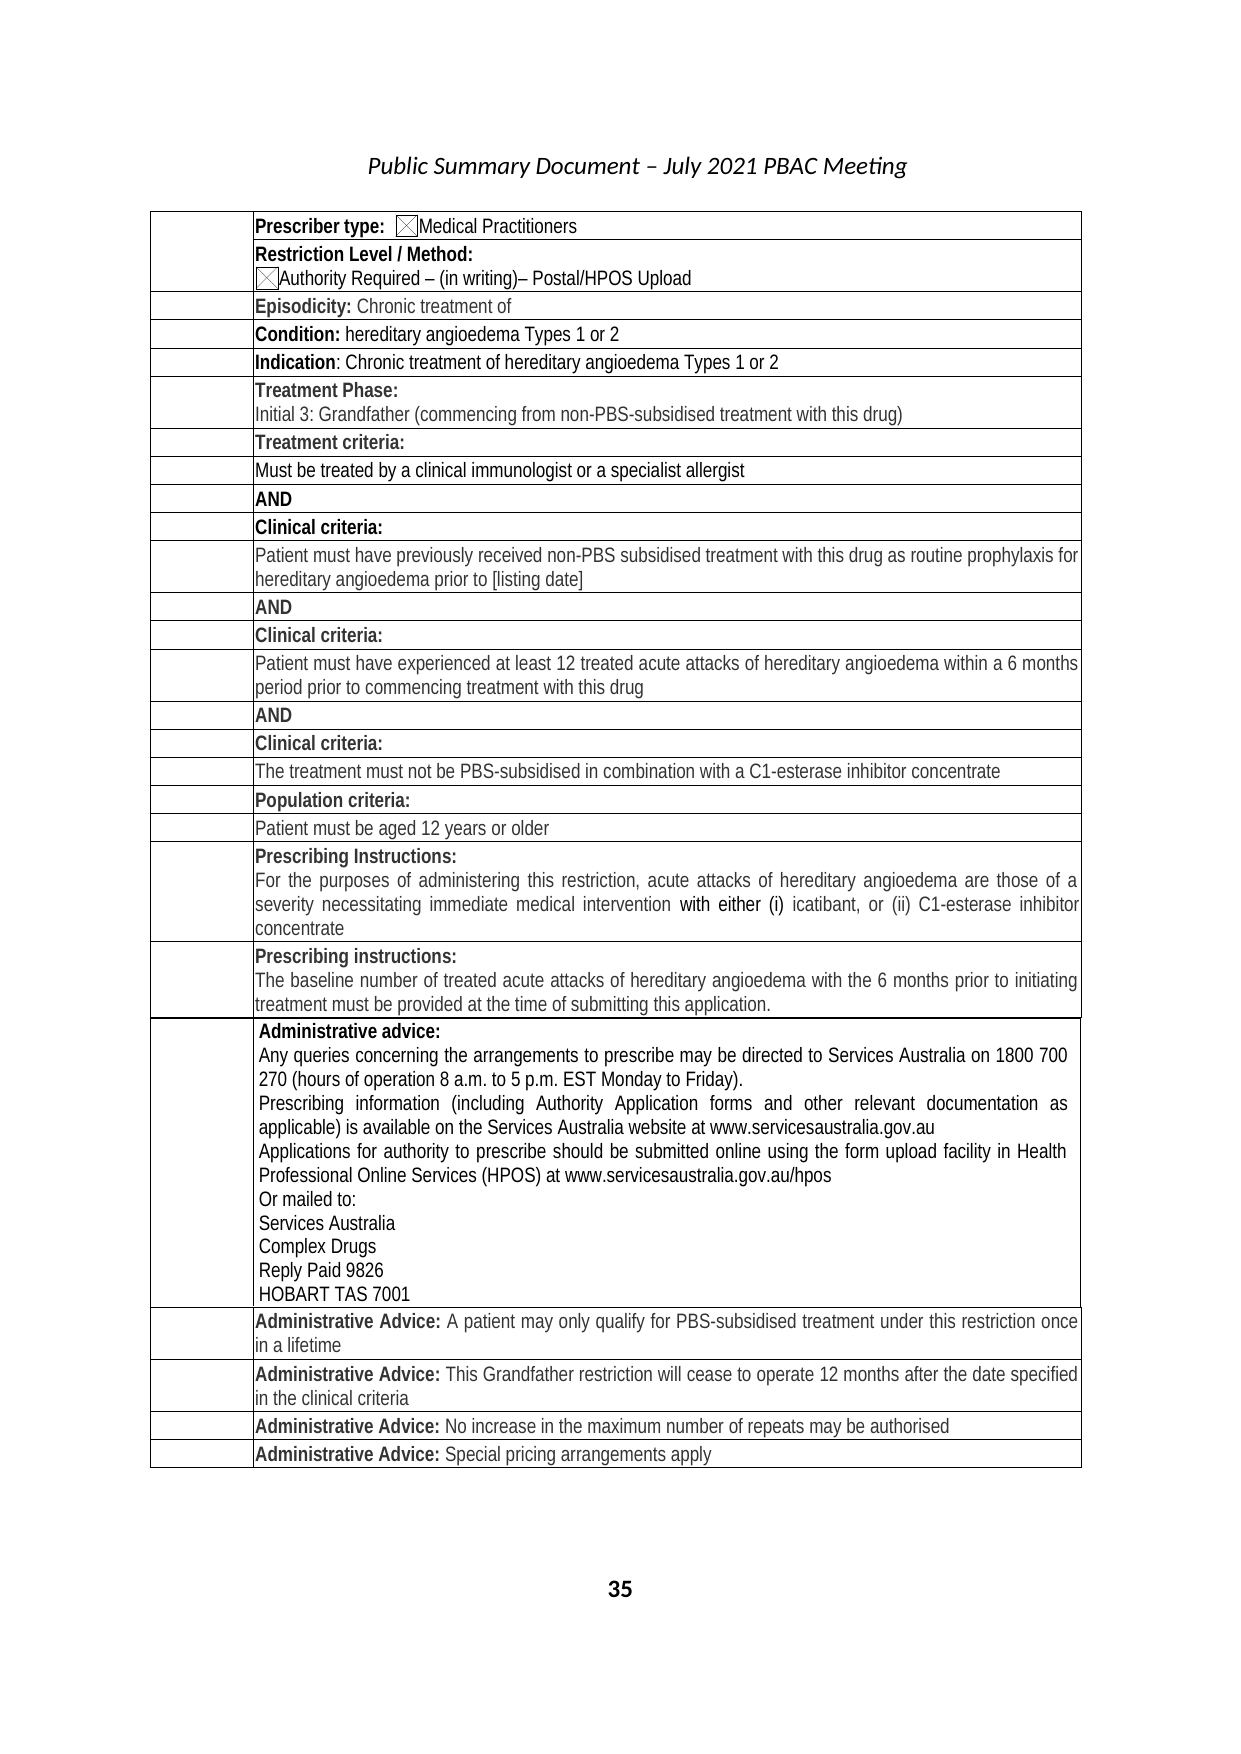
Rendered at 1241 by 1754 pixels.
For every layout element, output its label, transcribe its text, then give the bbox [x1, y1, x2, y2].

table_cell Clinical criteria: [254, 730, 1081, 757]
table_cell [151, 593, 253, 620]
table_cell [151, 485, 253, 512]
table_cell Restriction Level / Method: Authority Required – (in writing)– Postal/HPOS Upload [254, 240, 1081, 291]
table_cell [151, 621, 253, 648]
table_cell Administrative Advice: Special pricing arrangements apply [254, 1440, 1081, 1467]
table_cell [151, 320, 253, 347]
table_cell [151, 377, 253, 428]
table_cell [151, 513, 253, 540]
table_cell [151, 814, 253, 841]
table_cell [151, 730, 253, 757]
table_cell [151, 842, 253, 941]
table_cell Patient must be aged 12 years or older [254, 814, 1081, 841]
table_cell [151, 758, 253, 785]
table_cell The treatment must not be PBS-subsidised in combination with a C1-esterase inhibitor concentrate [254, 758, 1081, 785]
table_cell [151, 1440, 253, 1467]
table_cell [151, 349, 253, 376]
table_cell [151, 292, 253, 319]
table_cell [151, 1360, 253, 1411]
table_cell Prescriber type: Medical Practitioners [254, 212, 1081, 239]
table_header [151, 1308, 253, 1359]
table_cell Must be treated by a clinical immunologist or a specialist allergist [254, 457, 1081, 484]
table_cell Prescribing instructions: The baseline number of treated acute attacks of hereditary angioedema with the 6 months prior to initiating treatment must be provided at the time of submitting this application. [254, 942, 1081, 1017]
table_cell AND [254, 593, 1081, 620]
table_cell AND [254, 702, 1081, 729]
table_cell Treatment criteria: [254, 429, 1081, 456]
table_cell [151, 702, 253, 729]
table_cell [151, 942, 253, 1017]
table_cell [151, 650, 253, 701]
table_header Administrative Advice: A patient may only qualify for PBS-subsidised treatment under this restriction once in a lifetime [254, 1308, 1081, 1359]
table_cell Treatment Phase: Initial 3: Grandfather (commencing from non-PBS-subsidised treatment with this drug) [254, 377, 1081, 428]
table_header Administrative advice: Any queries concerning the arrangements to prescribe may be directed to Services Australia on 1800 700 270 (hours of operation 8 a.m. to 5 p.m. EST Monday to Friday). Prescribing information (including Authority Application forms and other relevant documentation as applicable) is available on the Services Australia website at www.servicesaustralia.gov.au Applications for authority to prescribe should be submitted online using the form upload facility in Health Professional Online Services (HPOS) at www.servicesaustralia.gov.au/hpos Or mailed to: Services Australia Complex Drugs Reply Paid 9826 HOBART TAS 7001 [254, 1019, 1080, 1306]
table_cell [151, 541, 253, 592]
table_cell Episodicity: Chronic treatment of [254, 292, 1081, 319]
table_header [151, 1019, 253, 1306]
table_cell Population criteria: [254, 786, 1081, 813]
table_cell [151, 1412, 253, 1439]
table_cell Patient must have previously received non-PBS subsidised treatment with this drug as routine prophylaxis for hereditary angioedema prior to [listing date] [254, 541, 1081, 592]
table_cell [151, 786, 253, 813]
table_cell Indication: Chronic treatment of hereditary angioedema Types 1 or 2 [254, 349, 1081, 376]
table_cell Condition: hereditary angioedema Types 1 or 2 [254, 320, 1081, 347]
table_cell Clinical criteria: [254, 513, 1081, 540]
table_cell [151, 429, 253, 456]
table_cell Patient must have experienced at least 12 treated acute attacks of hereditary angioedema within a 6 months period prior to commencing treatment with this drug [254, 650, 1081, 701]
table_cell Prescribing Instructions: For the purposes of administering this restriction, acute attacks of hereditary angioedema are those of a severity necessitating immediate medical intervention with either (i) icatibant, or (ii) C1-esterase inhibitor concentrate [254, 842, 1081, 941]
table_cell Administrative Advice: This Grandfather restriction will cease to operate 12 months after the date specified in the clinical criteria [254, 1360, 1081, 1411]
table_cell Administrative Advice: No increase in the maximum number of repeats may be authorised [254, 1412, 1081, 1439]
table_cell Clinical criteria: [254, 621, 1081, 648]
table_cell [151, 457, 253, 484]
table_cell AND [254, 485, 1081, 512]
table_header [151, 212, 253, 291]
